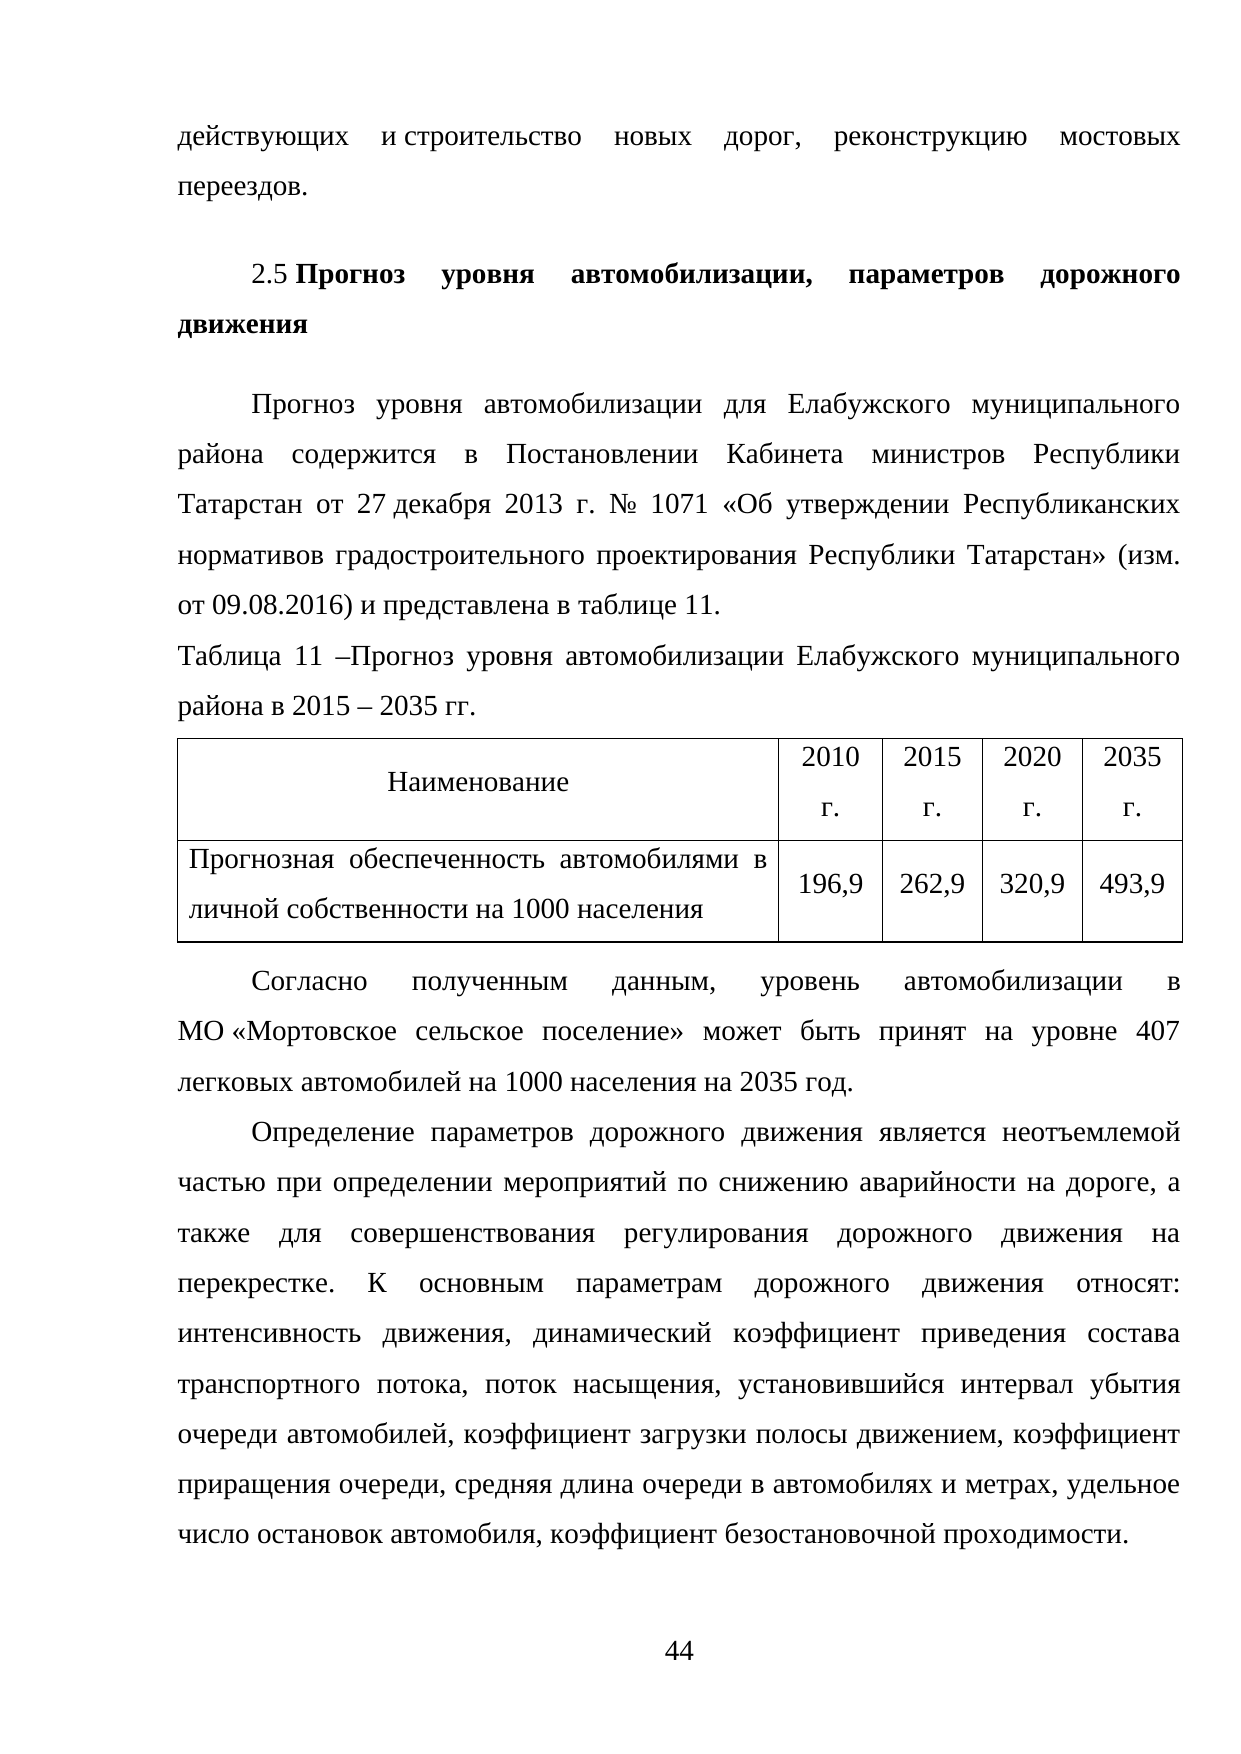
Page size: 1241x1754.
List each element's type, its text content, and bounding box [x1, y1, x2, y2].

table_header Наименование [178, 739, 778, 840]
subtitle Прогноз уровня автомобилизации, параметров дорожного движения [177, 256, 1181, 340]
table_cell 262,9 [883, 841, 982, 941]
table_header 2020 г. [983, 739, 1082, 840]
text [177, 118, 1181, 202]
text Согласно полученным данным, уровень автомобилизации в МО «Мортовское сельское поселение» может быть принят на уровне 407 легковых автомобилей на 1000 населения на 2035 год. [177, 963, 1181, 1097]
table_cell Прогнозная обеспеченность автомобилями в личной собственности на 1000 населения [178, 841, 778, 941]
table_header 2015 г. [883, 739, 982, 840]
table_cell 320,9 [983, 841, 1082, 941]
text Прогноз уровня автомобилизации для Елабужского муниципального района содержится в Постановлении Кабинета министров Республики Татарстан от 27 декабря 2013 г. № 1071 «Об утверждении Республиканских нормативов градостроительного проектирования Республики Татарстан» (изм. от 09.08.2016) и представлена в таблице 11. [177, 386, 1181, 621]
table_cell 196,9 [779, 841, 882, 941]
text Определение параметров дорожного движения является неотъемлемой частью при определении мероприятий по снижению аварийности на дороге, а также для совершенствования регулирования дорожного движения на перекрестке. К основным параметрам дорожного движения относят: интенсивность движения, динамический коэффициент приведения состава транспортного потока, поток насыщения, установившийся интервал убытия очереди автомобилей, коэффициент загрузки полосы движением, коэффициент приращения очереди, средняя длина очереди в автомобилях и метрах, удельное число остановок автомобиля, коэффициент безостановочной проходимости. [177, 1114, 1181, 1550]
table_header 2010 г. [779, 739, 882, 840]
text Таблица 11 –Прогноз уровня автомобилизации Елабужского муниципального района в 2015 – 2035 гг. [177, 638, 1181, 721]
table_cell 493,9 [1083, 841, 1182, 941]
table_header 2035 г. [1083, 739, 1182, 840]
